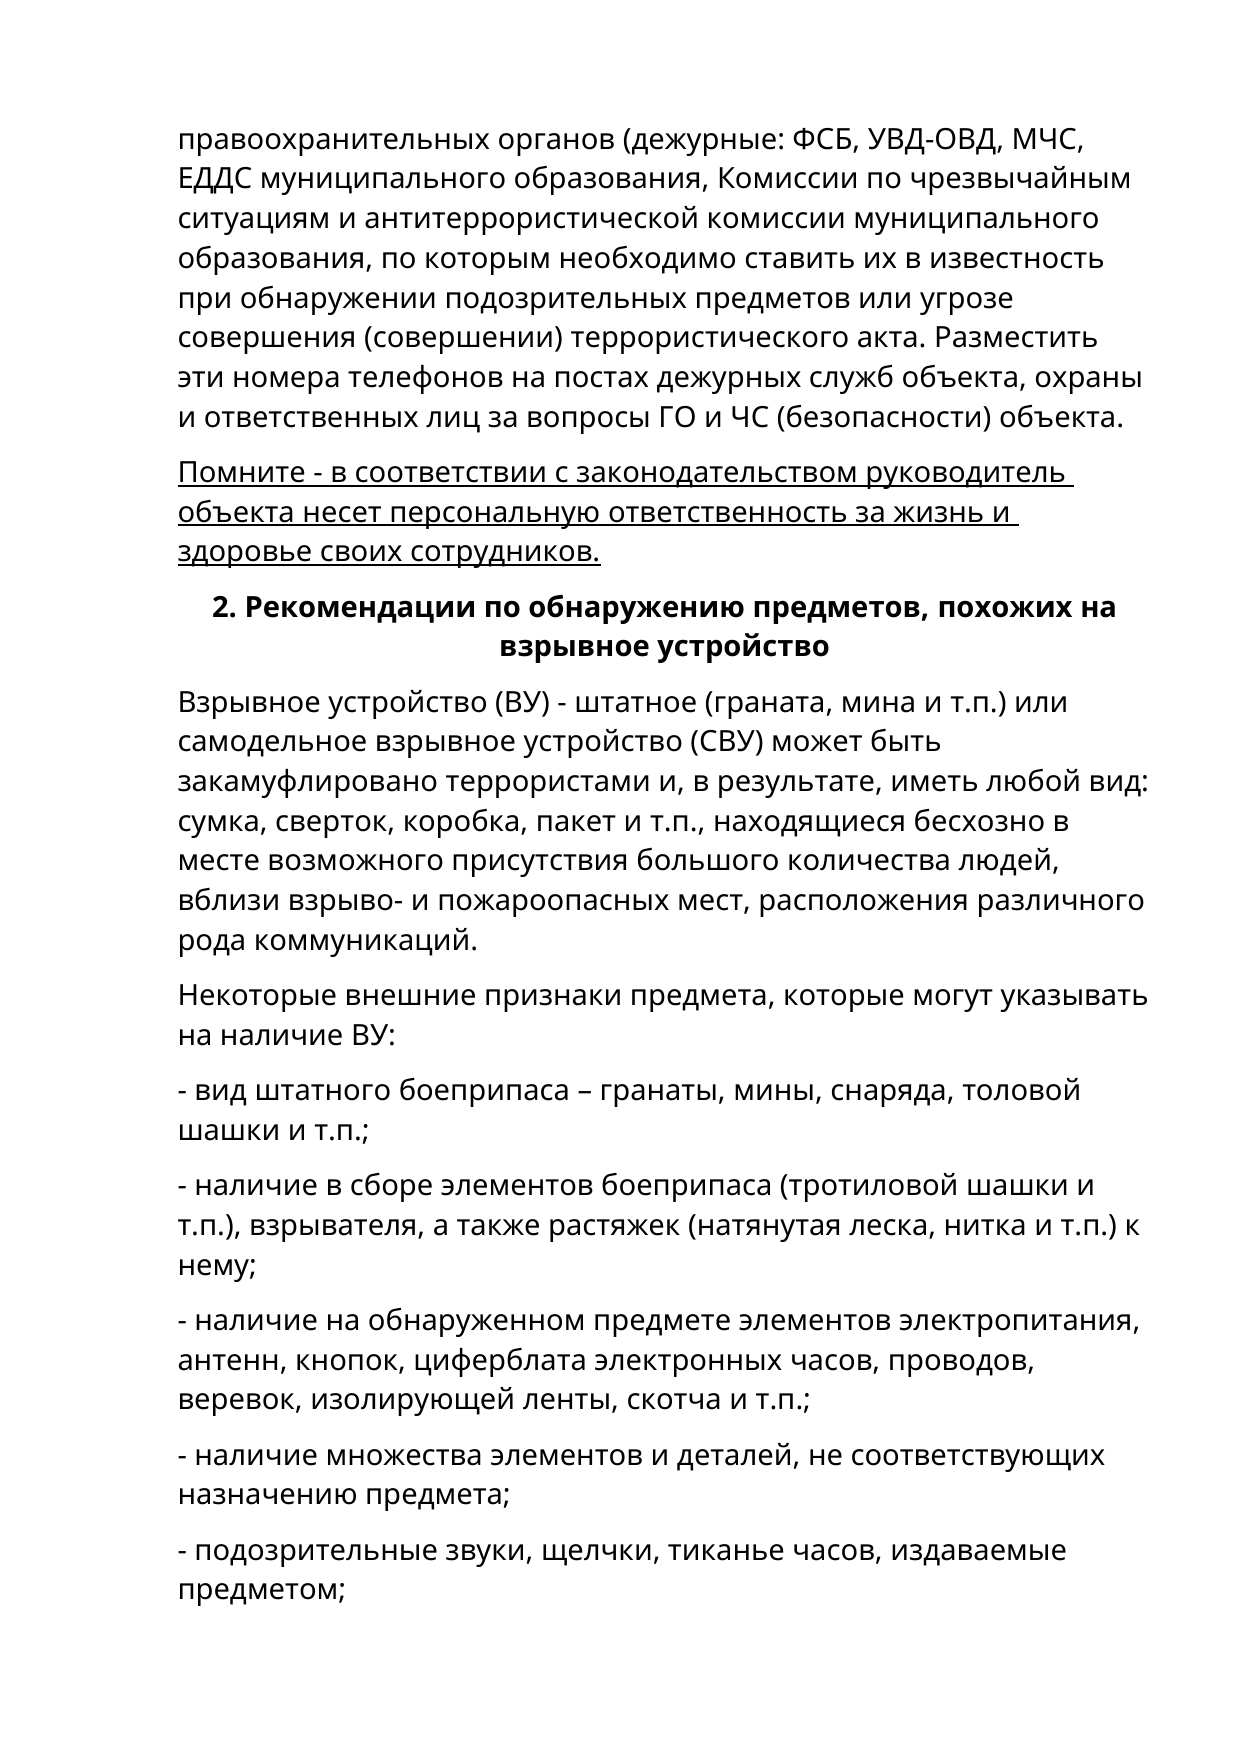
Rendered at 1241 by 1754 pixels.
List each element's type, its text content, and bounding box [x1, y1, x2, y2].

text Помните - в соответствии с законодательством руководитель объекта несет персональную ответственность за жизнь и здоровье своих сотрудников. [177, 451, 1152, 570]
text Взрывное устройство (ВУ) - штатное (граната, мина и т.п.) или самодельное взрывное устройство (СВУ) может быть закамуфлировано террористами и, в результате, иметь любой вид: сумка, сверток, коробка, пакет и т.п., находящиеся бесхозно в месте возможного присутствия большого количества людей, вблизи взрыво- и пожароопасных мест, расположения различного рода коммуникаций. [177, 681, 1152, 959]
text - наличие на обнаруженном предмете элементов электропитания, антенн, кнопок, циферблата электронных часов, проводов, веревок, изолирующей ленты, скотча и т.п.; [177, 1299, 1152, 1418]
text - наличие множества элементов и деталей, не соответствующих назначению предмета; [177, 1434, 1152, 1513]
text 2. Рекомендации по обнаружению предметов, похожих на взрывное устройство [177, 586, 1152, 665]
text - подозрительные звуки, щелчки, тиканье часов, издаваемые предметом; [177, 1529, 1152, 1608]
text - наличие в сборе элементов боеприпаса (тротиловой шашки и т.п.), взрывателя, а также растяжек (натянутая леска, нитка и т.п.) к нему; [177, 1164, 1152, 1283]
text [177, 118, 1152, 436]
text - вид штатного боеприпаса – гранаты, мины, снаряда, толовой шашки и т.п.; [177, 1069, 1152, 1149]
text Некоторые внешние признаки предмета, которые могут указывать на наличие ВУ: [177, 974, 1152, 1054]
